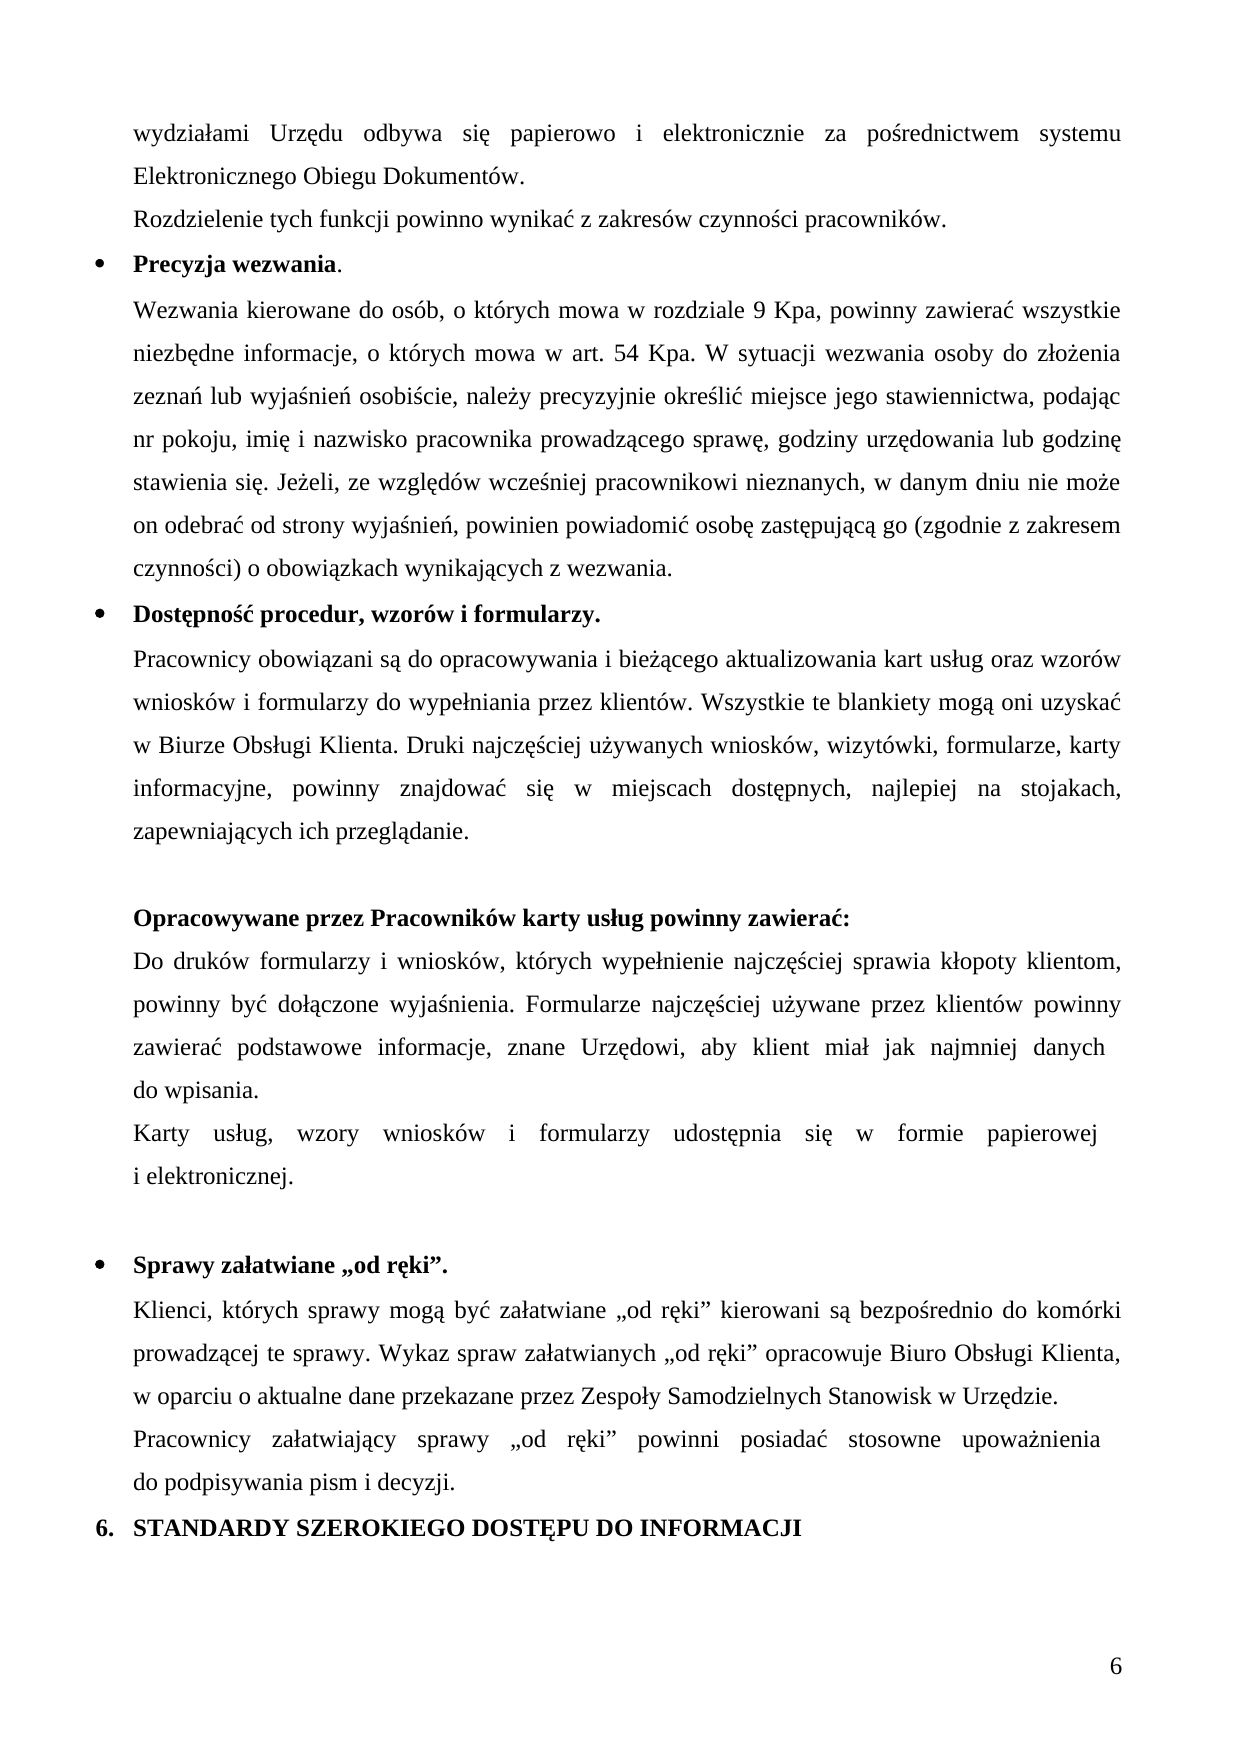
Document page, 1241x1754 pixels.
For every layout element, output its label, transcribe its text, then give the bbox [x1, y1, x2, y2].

list Rozdzielenie tych funkcji powinno wynikać z zakresów czynności pracowników. [133, 204, 1122, 233]
list Precyzja wezwania. [95, 249, 1122, 278]
list Klienci, których sprawy mogą być załatwiane „od ręki” kierowani są bezpośrednio do komórki prowadzącej te sprawy. Wykaz spraw załatwianych „od ręki” opracowuje Biuro Obsługi Klienta, w oparciu o aktualne dane przekazane przez Zespoły Samodzielnych Stanowisk w Urzędzie. [133, 1295, 1122, 1410]
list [133, 118, 1122, 190]
list Pracownicy załatwiający sprawy „od ręki” powinni posiadać stosowne upoważnienia do podpisywania pism i decyzji. [133, 1424, 1122, 1496]
list Wezwania kierowane do osób, o których mowa w rozdziale 9 Kpa, powinny zawierać wszystkie niezbędne informacje, o których mowa w art. 54 Kpa. W sytuacji wezwania osoby do złożenia zeznań lub wyjaśnień osobiście, należy precyzyjnie określić miejsce jego stawiennictwa, podając nr pokoju, imię i nazwisko pracownika prowadzącego sprawę, godziny urzędowania lub godzinę stawienia się. Jeżeli, ze względów wcześniej pracownikowi nieznanych, w danym dniu nie może on odebrać od strony wyjaśnień, powinien powiadomić osobę zastępującą go (zgodnie z zakresem czynności) o obowiązkach wynikających z wezwania. [133, 295, 1122, 582]
list Do druków formularzy i wniosków, których wypełnienie najczęściej sprawia kłopoty klientom, powinny być dołączone wyjaśnienia. Formularze najczęściej używane przez klientów powinny zawierać podstawowe informacje, znane Urzędowi, aby klient miał jak najmniej danych do wpisania. [133, 946, 1122, 1104]
list Karty usług, wzory wniosków i formularzy udostępnia się w formie papierowej i elektronicznej. [133, 1118, 1122, 1190]
list STANDARDY SZEROKIEGO DOSTĘPU DO INFORMACJI [95, 1513, 1122, 1541]
list Dostępność procedur, wzorów i formularzy. [95, 599, 1122, 627]
list Opracowywane przez Pracowników karty usług powinny zawierać: [133, 903, 1122, 931]
list Pracownicy obowiązani są do opracowywania i bieżącego aktualizowania kart usług oraz wzorów wniosków i formularzy do wypełniania przez klientów. Wszystkie te blankiety mogą oni uzyskać w Biurze Obsługi Klienta. Druki najczęściej używanych wniosków, wizytówki, formularze, karty informacyjne, powinny znajdować się w miejscach dostępnych, najlepiej na stojakach, zapewniających ich przeglądanie. [133, 644, 1122, 845]
list Sprawy załatwiane „od ręki”. [95, 1250, 1122, 1278]
